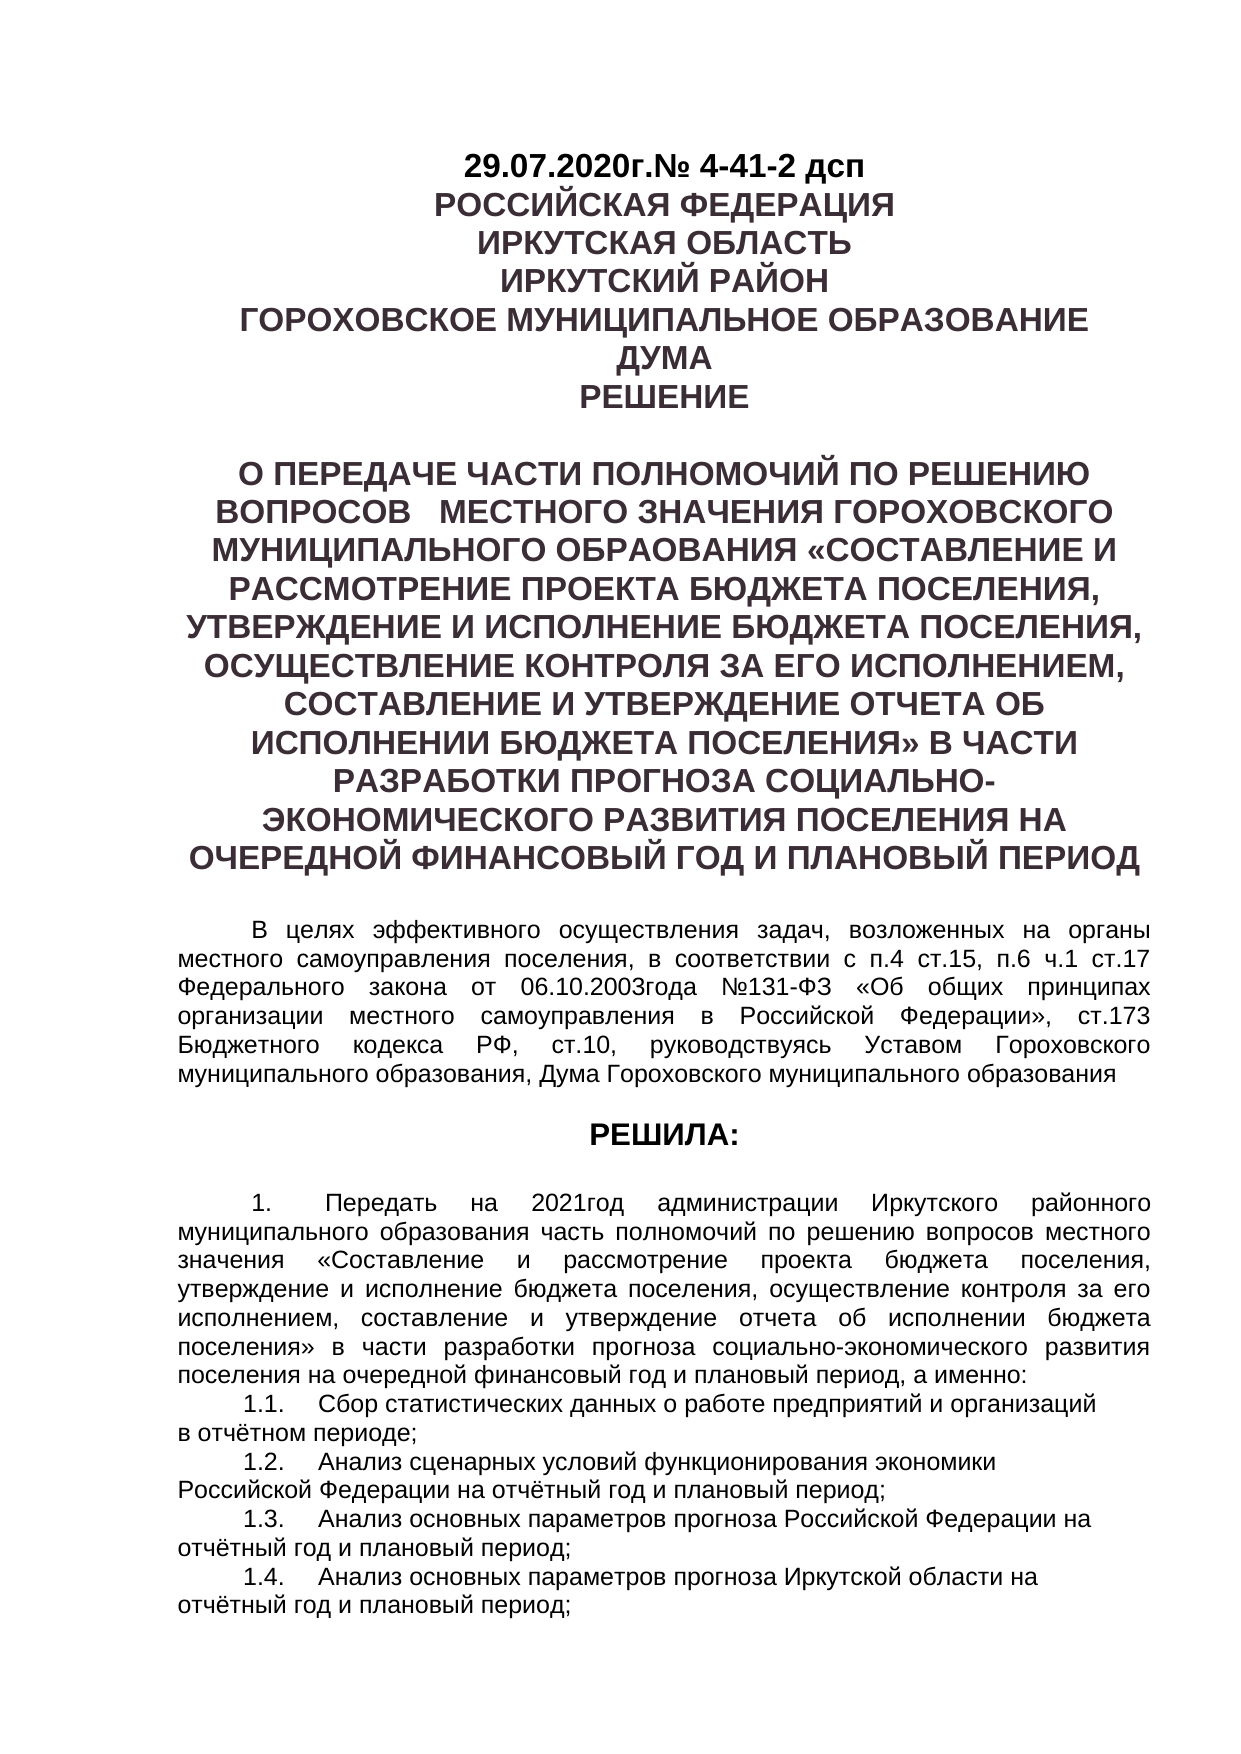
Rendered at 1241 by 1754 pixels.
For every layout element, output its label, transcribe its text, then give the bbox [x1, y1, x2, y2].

list Анализ основных параметров прогноза Иркутской области на [243, 1562, 1152, 1591]
text в отчётном периоде; [177, 1418, 1152, 1447]
text 29.07.2020г.№ 4-41-2 дсп [177, 146, 1152, 184]
list Анализ основных параметров прогноза Российской Федерации на [243, 1504, 1152, 1533]
text О ПЕРЕДАЧЕ ЧАСТИ ПОЛНОМОЧИЙ ПО РЕШЕНИЮ ВОПРОСОВ МЕСТНОГО ЗНАЧЕНИЯ ГОРОХОВСКОГО МУНИЦИПАЛЬНОГО ОБРАОВАНИЯ «СОСТАВЛЕНИЕ И РАССМОТРЕНИЕ ПРОЕКТА БЮДЖЕТА ПОСЕЛЕНИЯ, УТВЕРЖДЕНИЕ И ИСПОЛНЕНИЕ БЮДЖЕТА ПОСЕЛЕНИЯ, ОСУЩЕСТВЛЕНИЕ КОНТРОЛЯ ЗА ЕГО ИСПОЛНЕНИЕМ, СОСТАВЛЕНИЕ И УТВЕРЖДЕНИЕ ОТЧЕТА ОБ ИСПОЛНЕНИИ БЮДЖЕТА ПОСЕЛЕНИЯ» В ЧАСТИ РАЗРАБОТКИ ПРОГНОЗА СОЦИАЛЬНО-ЭКОНОМИЧЕСКОГО РАЗВИТИЯ ПОСЕЛЕНИЯ НА ОЧЕРЕДНОЙ ФИНАНСОВЫЙ ГОД И ПЛАНОВЫЙ ПЕРИОД [177, 454, 1152, 876]
text В целях эффективного осуществления задач, возложенных на органы местного самоуправления поселения, в соответствии с п.4 ст.15, п.6 ч.1 ст.17 Федерального закона от 06.10.2003года №131-ФЗ «Об общих принципах организации местного самоуправления в Российской Федерации», ст.173 Бюджетного кодекса РФ, ст.10, руководствуясь Уставом Гороховского муниципального образования, Дума Гороховского муниципального образования [177, 915, 1152, 1087]
text отчётный год и плановый период; [177, 1533, 1152, 1562]
text Российской Федерации на отчётный год и плановый период; [177, 1476, 1152, 1504]
text РЕШИЛА: [177, 1116, 1152, 1152]
list Анализ сценарных условий функционирования экономики [243, 1447, 1152, 1476]
list Передать на 2021год администрации Иркутского районного муниципального образования часть полномочий по решению вопросов местного значения «Составление и рассмотрение проекта бюджета поселения, утверждение и исполнение бюджета поселения, осуществление контроля за его исполнением, составление и утверждение отчета об исполнении бюджета поселения» в части разработки прогноза социально-экономического развития поселения на очередной финансовый год и плановый период, а именно: [177, 1188, 1152, 1389]
text РОССИЙСКАЯ ФЕДЕРАЦИЯ ИРКУТСКАЯ ОБЛАСТЬ ИРКУТСКИЙ РАЙОН ГОРОХОВСКОЕ МУНИЦИПАЛЬНОЕ ОБРАЗОВАНИЕ ДУМА РЕШЕНИЕ [177, 184, 1152, 415]
list Сбор статистических данных о работе предприятий и организаций [243, 1389, 1152, 1418]
text отчётный год и плановый период; [177, 1591, 1152, 1619]
